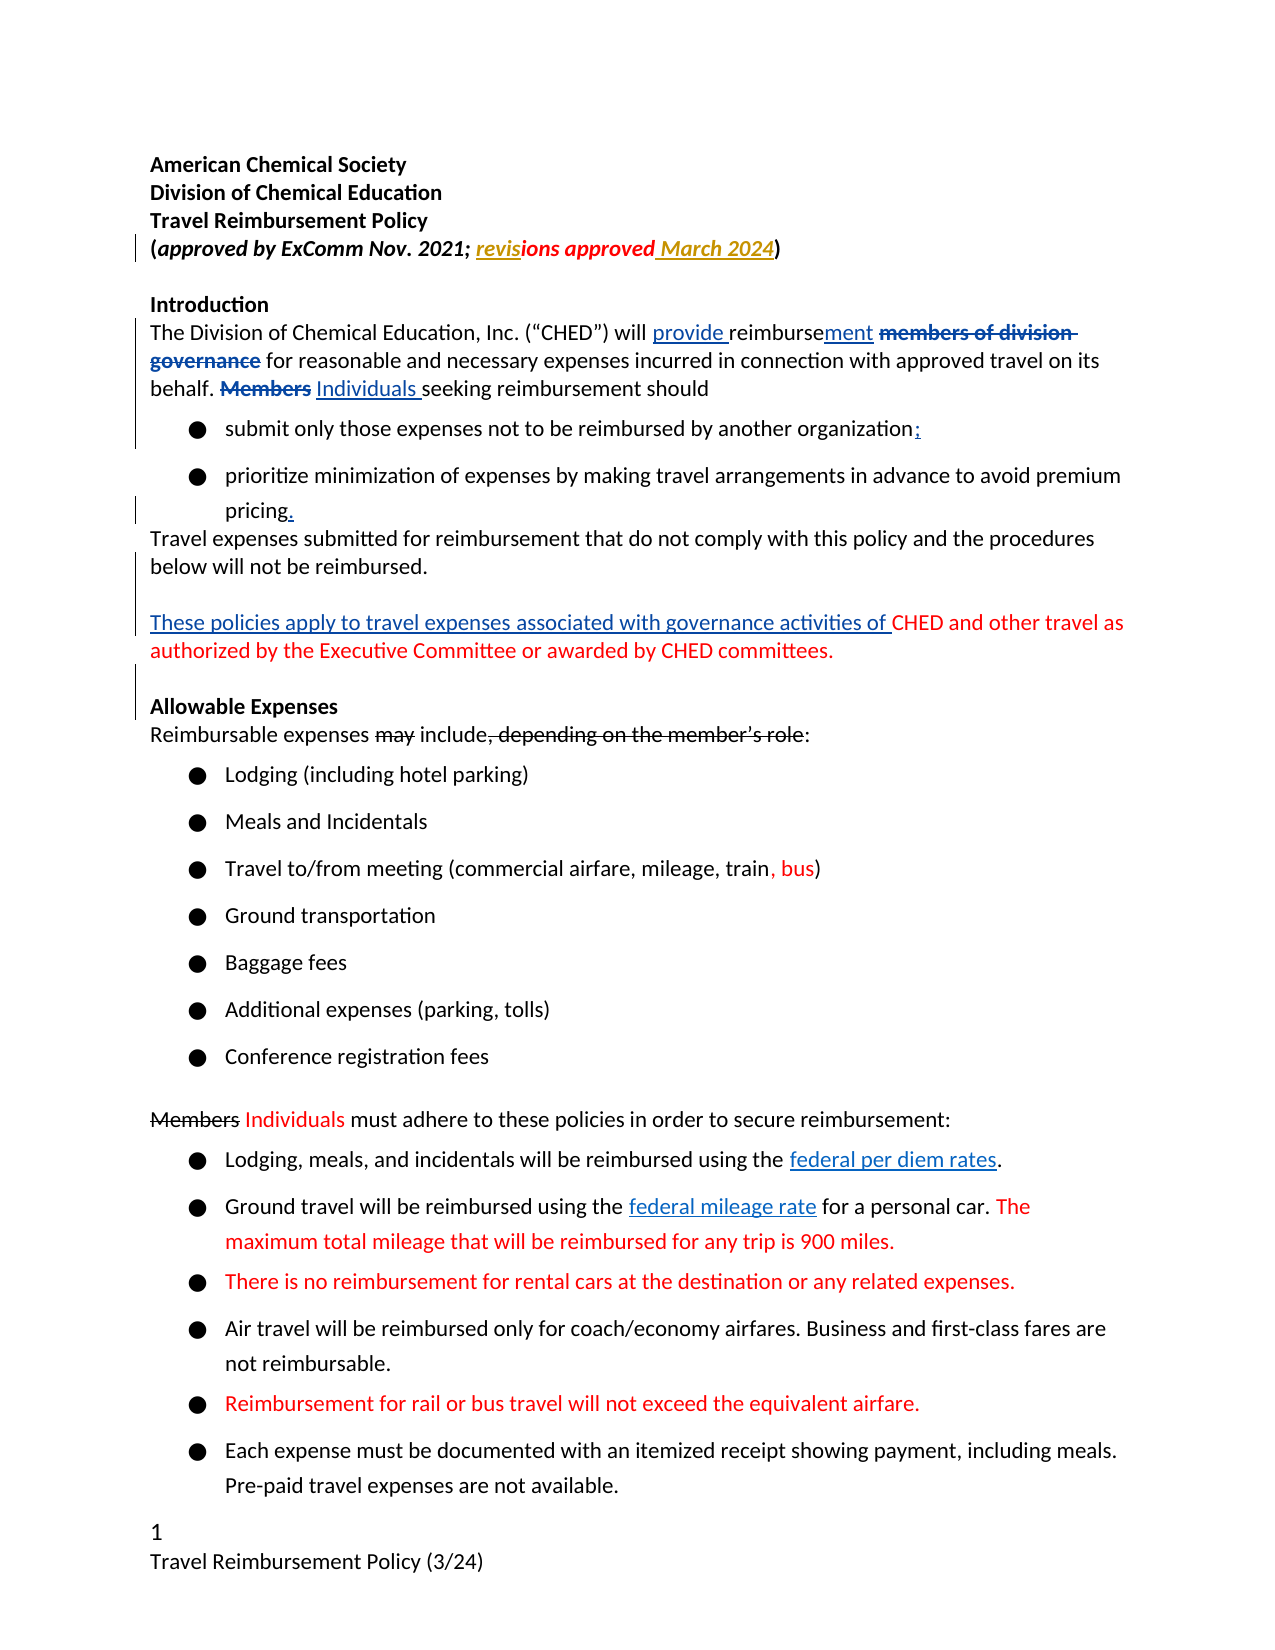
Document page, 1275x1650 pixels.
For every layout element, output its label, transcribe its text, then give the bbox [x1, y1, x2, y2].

text The Division of Chemical Education, Inc. (“CHED”) will reimburse members of division governance for reasonable and necessary expenses incurred in connection with approved travel on its behalf. Members seeking reimbursement should [150, 318, 1125, 402]
list Additional expenses (parking, tolls) [187, 983, 1125, 1030]
text Introduction [150, 290, 1125, 318]
list Reimbursement for rail or bus travel will not exceed the equivalent airfare. [187, 1377, 1125, 1424]
text Allowable Expenses [150, 692, 1125, 720]
text American Chemical Society [150, 150, 1125, 178]
list submit only those expenses not to be reimbursed by another organization [187, 402, 1125, 449]
text Travel expenses submitted for reimbursement that do not comply with this policy and the procedures below will not be reimbursed. [150, 524, 1125, 580]
text CHED and other travel as authorized by the Executive Committee or awarded by CHED committees. [150, 608, 1125, 664]
list Travel to/from meeting (commercial airfare, mileage, train, bus) [187, 842, 1125, 889]
list Ground transportation [187, 889, 1125, 936]
list Each expense must be documented with an itemized receipt showing payment, including meals. Pre-paid travel expenses are not available. [187, 1424, 1125, 1499]
list There is no reimbursement for rental cars at the destination or any related expenses. [187, 1255, 1125, 1302]
text Travel Reimbursement Policy [150, 206, 1125, 234]
list Ground travel will be reimbursed using the federal mileage rate for a personal car. The maximum total mileage that will be reimbursed for any trip is 900 miles. [187, 1180, 1125, 1255]
text Members Individuals must adhere to these policies in order to secure reimbursement: [150, 1105, 1125, 1133]
text (approved by ExComm Nov. 2021; ions approved) [150, 234, 1125, 262]
list Baggage fees [187, 936, 1125, 983]
text Division of Chemical Education [150, 178, 1125, 206]
text Reimbursable expenses may include, depending on the member’s role: [150, 720, 1125, 748]
list Air travel will be reimbursed only for coach/economy airfares. Business and first-class fares are not reimbursable. [187, 1302, 1125, 1377]
list Lodging (including hotel parking) [187, 748, 1125, 795]
list prioritize minimization of expenses by making travel arrangements in advance to avoid premium pricing [187, 449, 1125, 524]
list Meals and Incidentals [187, 795, 1125, 842]
list Lodging, meals, and incidentals will be reimbursed using the federal per diem rates. [187, 1133, 1125, 1180]
list Conference registration fees [187, 1030, 1125, 1077]
